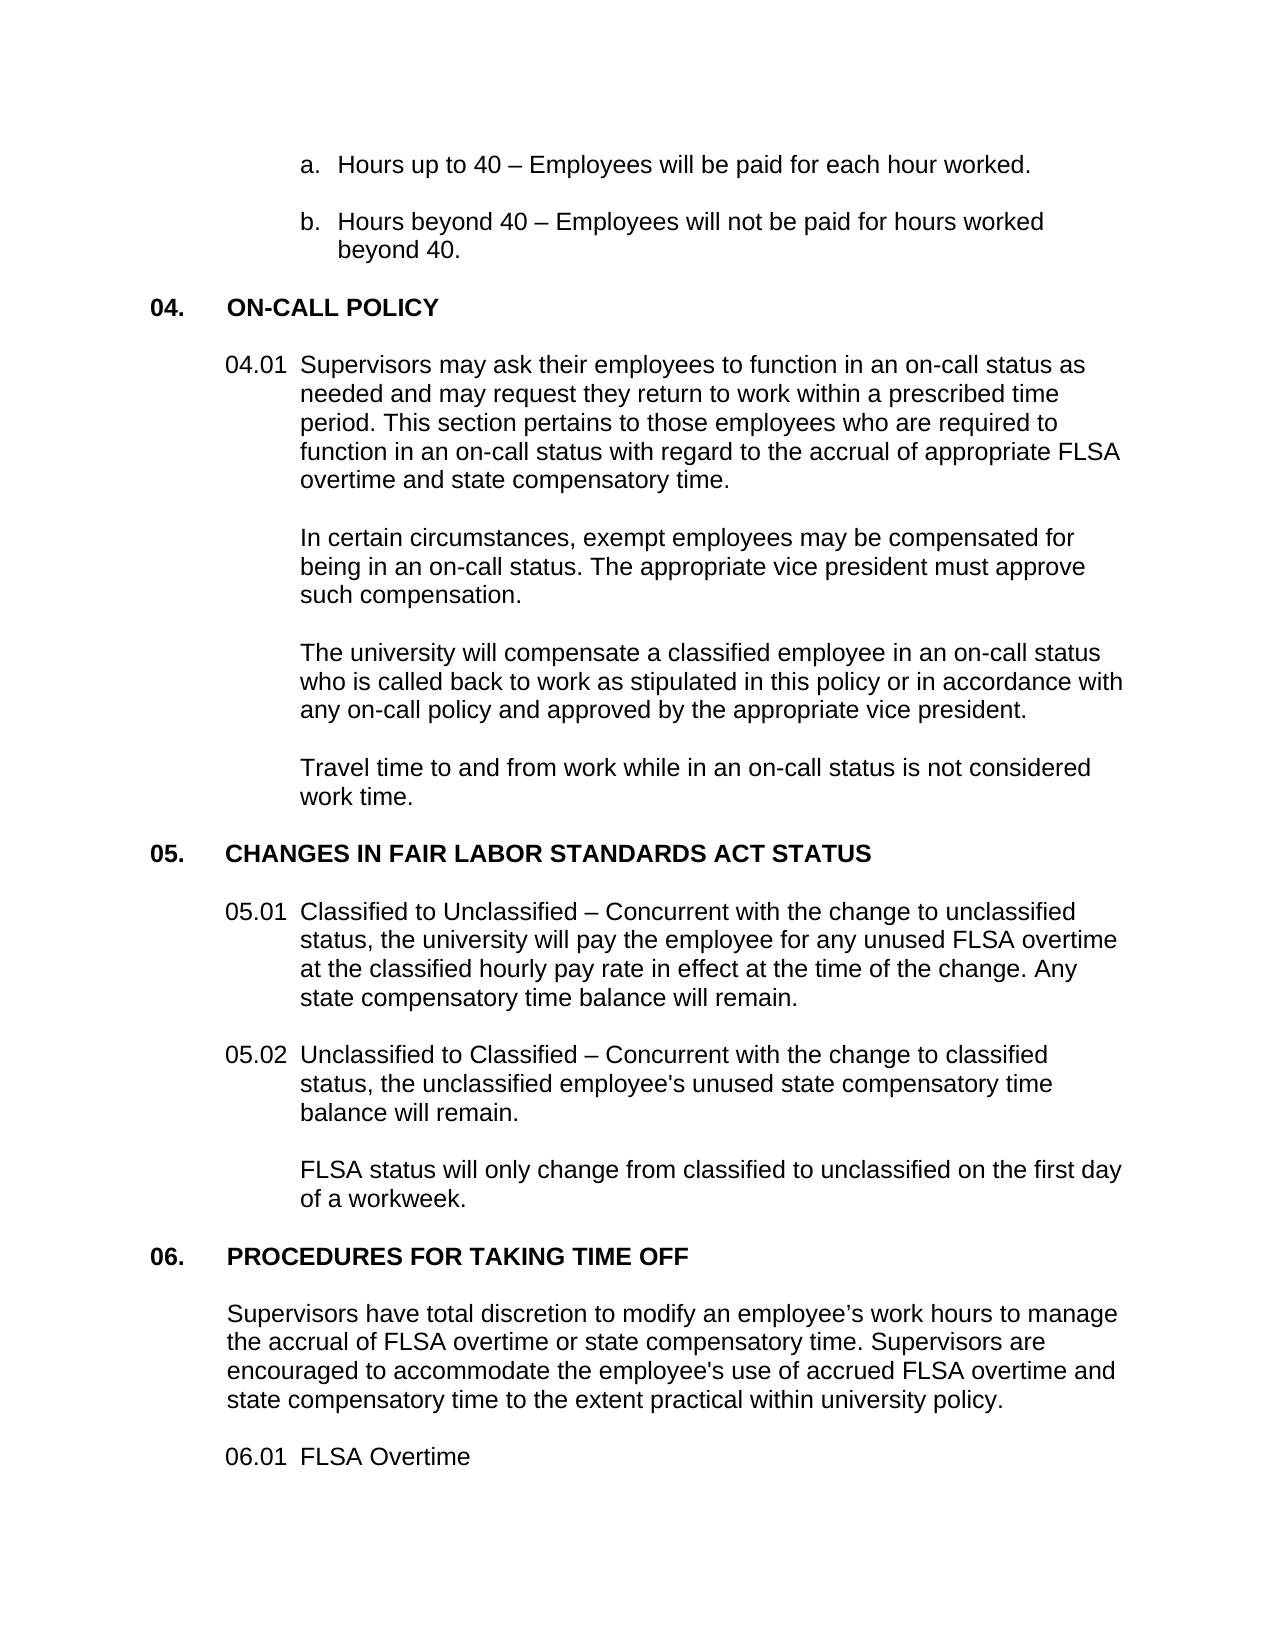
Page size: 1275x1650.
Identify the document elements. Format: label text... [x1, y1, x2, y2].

list 05.01 Classified to Unclassified – Concurrent with the change to unclassified status, the university will pay the employee for any unused FLSA overtime at the classified hourly pay rate in effect at the time of the change. Any state compensatory time balance will remain. [225, 897, 1125, 1012]
list 05. CHANGES IN FAIR LABOR STANDARDS ACT STATUS [150, 839, 1125, 868]
list a. Hours up to 40 – Employees will be paid for each hour worked. [300, 150, 1125, 207]
text The university will compensate a classified employee in an on-call status who is called back to work as stipulated in this policy or in accordance with any on-call policy and approved by the appropriate vice president. [300, 638, 1125, 724]
list Supervisors have total discretion to modify an employee’s work hours to manage the accrual of FLSA overtime or state compensatory time. Supervisors are encouraged to accommodate the employee's use of accrued FLSA overtime and state compensatory time to the extent practical within university policy. [227, 1298, 1125, 1413]
text In certain circumstances, exempt employees may be compensated for being in an on-call status. The appropriate vice president must approve such compensation. [300, 523, 1125, 609]
list 05.02 Unclassified to Classified – Concurrent with the change to classified status, the unclassified employee's unused state compensatory time balance will remain. FLSA status will only change from classified to unclassified on the first day of a workweek. [225, 1041, 1125, 1213]
text Travel time to and from work while in an on-call status is not considered work time. [300, 753, 1125, 811]
list 04.01 Supervisors may ask their employees to function in an on-call status as needed and may request they return to work within a prescribed time period. This section pertains to those employees who are required to function in an on-call status with regard to the accrual of appropriate FLSA overtime and state compensatory time. [225, 351, 1125, 494]
list 04. ON-CALL POLICY [150, 293, 1125, 322]
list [225, 1442, 1125, 1500]
list 06. PROCEDURES FOR TAKING TIME OFF [150, 1242, 1125, 1298]
list b. Hours beyond 40 – Employees will not be paid for hours worked beyond 40. [300, 207, 1125, 264]
